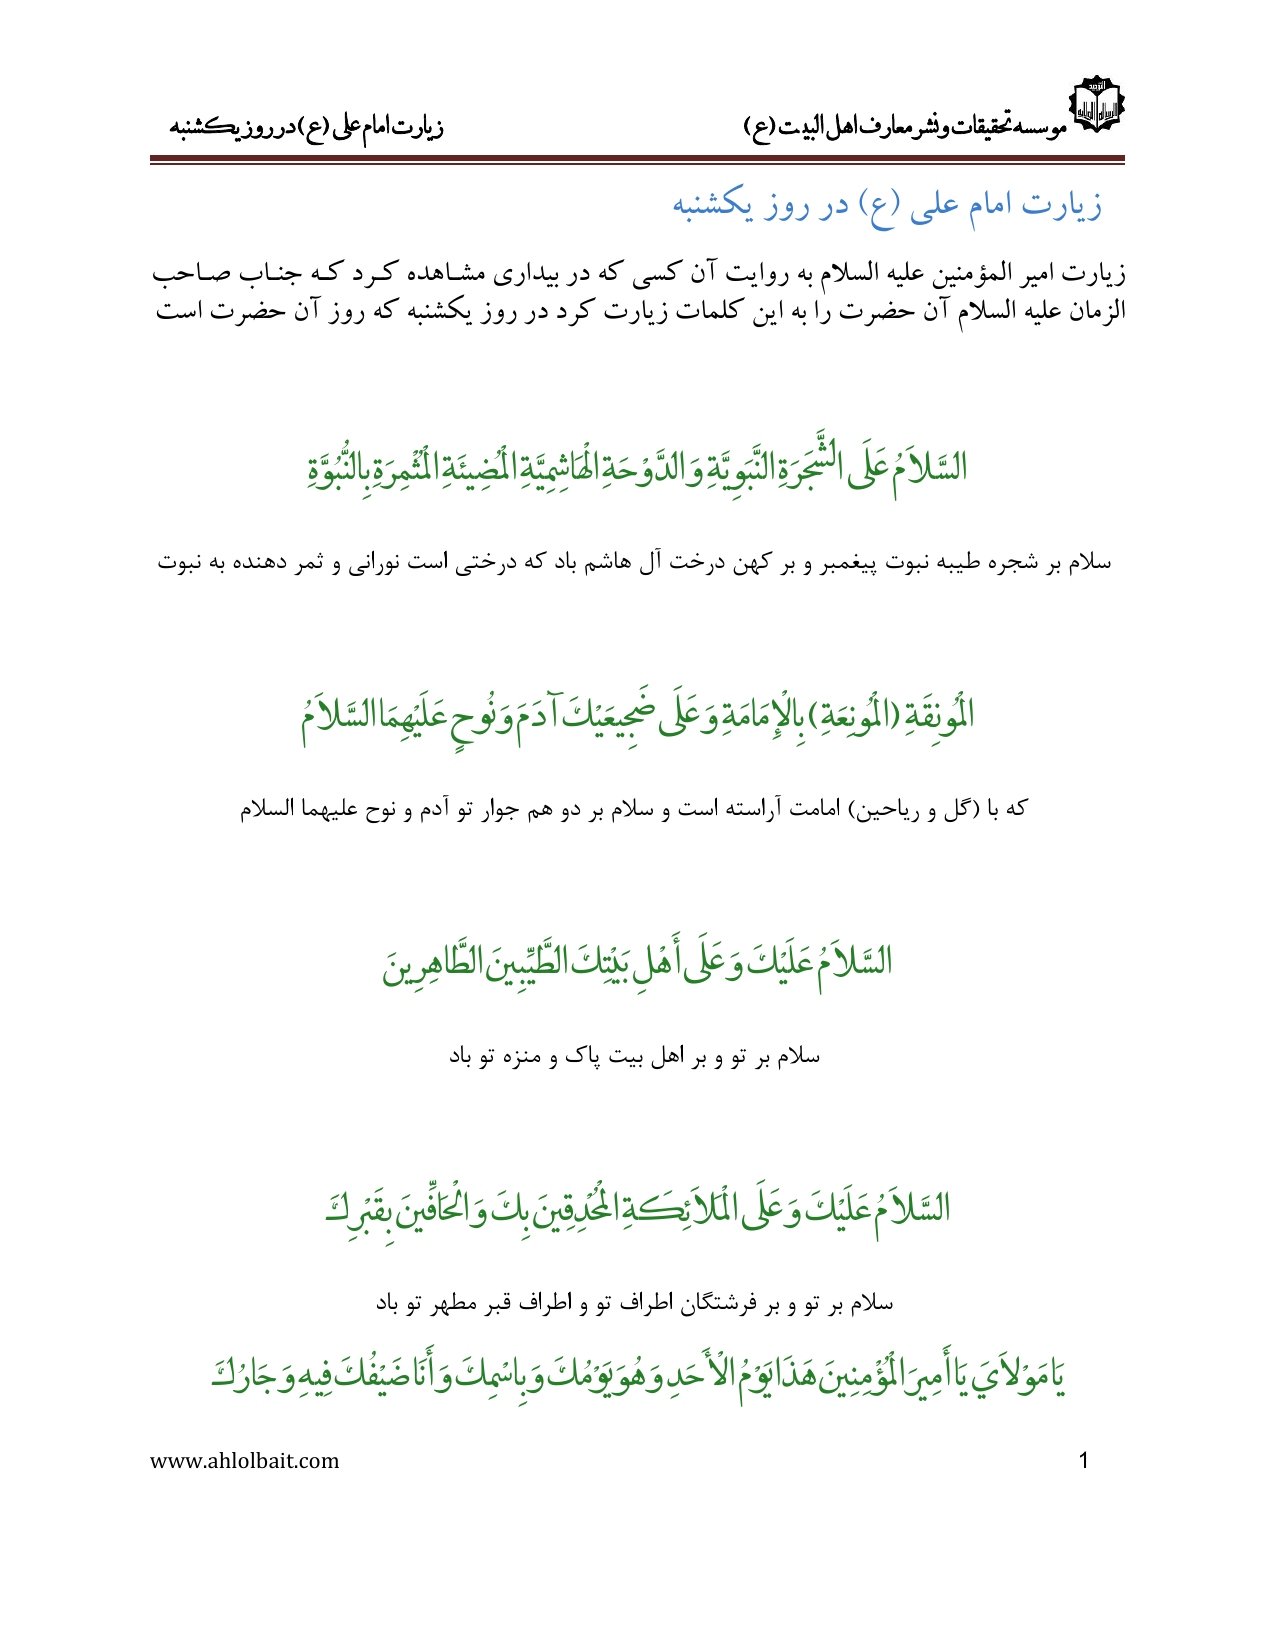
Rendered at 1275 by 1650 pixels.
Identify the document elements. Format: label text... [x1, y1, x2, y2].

picture [1068, 75, 1125, 133]
text كه با (گل و رياحين) امامت آراسته است و سلام بر دو هم جوار تو آدم و نوح عليهما السلام [150, 788, 1125, 825]
text سلام بر شجره طيبه نبوت پيغمبر و بر كهن درخت آل هاشم باد كه درختى است نورانى و ثمر دهنده به نبوت [150, 541, 1125, 578]
text الْمُونِقَةِ (الْمُونِعَةِ) بِالْإِمَامَةِ وَ عَلَى ضَجِيعَيْكَ آدَمَ وَ نُوحٍ عَلَيْهِمَا السَّلاَمُ‏ [150, 604, 1125, 757]
text زيارت امير المؤمنين عليه السلام به روايت آن كسى كه در بيدارى مشاهده كرد كه جناب صاحب الزمان عليه السلام آن حضرت را به اين كلمات زيارت كرد در روز يكشنبه كه روز آن حضرت است‏ [150, 260, 1125, 332]
text سلام بر تو و بر فرشتگان اطراف تو و اطراف قبر مطهر تو باد [150, 1282, 1125, 1319]
text السَّلاَمُ عَلَى الشَّجَرَةِ النَّبَوِيَّةِ وَ الدَّوْحَةِ الْهَاشِمِيَّةِ الْمُضِيئَةِ الْمُثْمِرَةِ بِالنُّبُوَّةِ [150, 358, 1125, 509]
text السَّلاَمُ عَلَيْكَ وَ عَلَى الْمَلاَئِكَةِ الْمُحْدِقِينَ بِكَ وَ الْحَافِّينَ بِقَبْرِكَ‏ [150, 1098, 1125, 1251]
text السَّلاَمُ عَلَيْكَ وَ عَلَى أَهْلِ بَيْتِكَ الطَّيِّبِينَ الطَّاهِرِينَ‏ [150, 852, 1125, 1003]
text زیارت امام علی (ع) در روز یکشنبه [150, 189, 1125, 231]
text يَا مَوْلاَيَ يَا أَمِيرَ الْمُؤْمِنِينَ هَذَا يَوْمُ الْأَحَدِ وَ هُوَ يَوْمُكَ وَ بِاسْمِكَ وَ أَنَا ضَيْفُكَ فِيهِ وَ جَارُكَ‏ [150, 1346, 1125, 1416]
text سلام بر تو و بر اهل بيت پاك و منزه تو باد [150, 1035, 1125, 1072]
